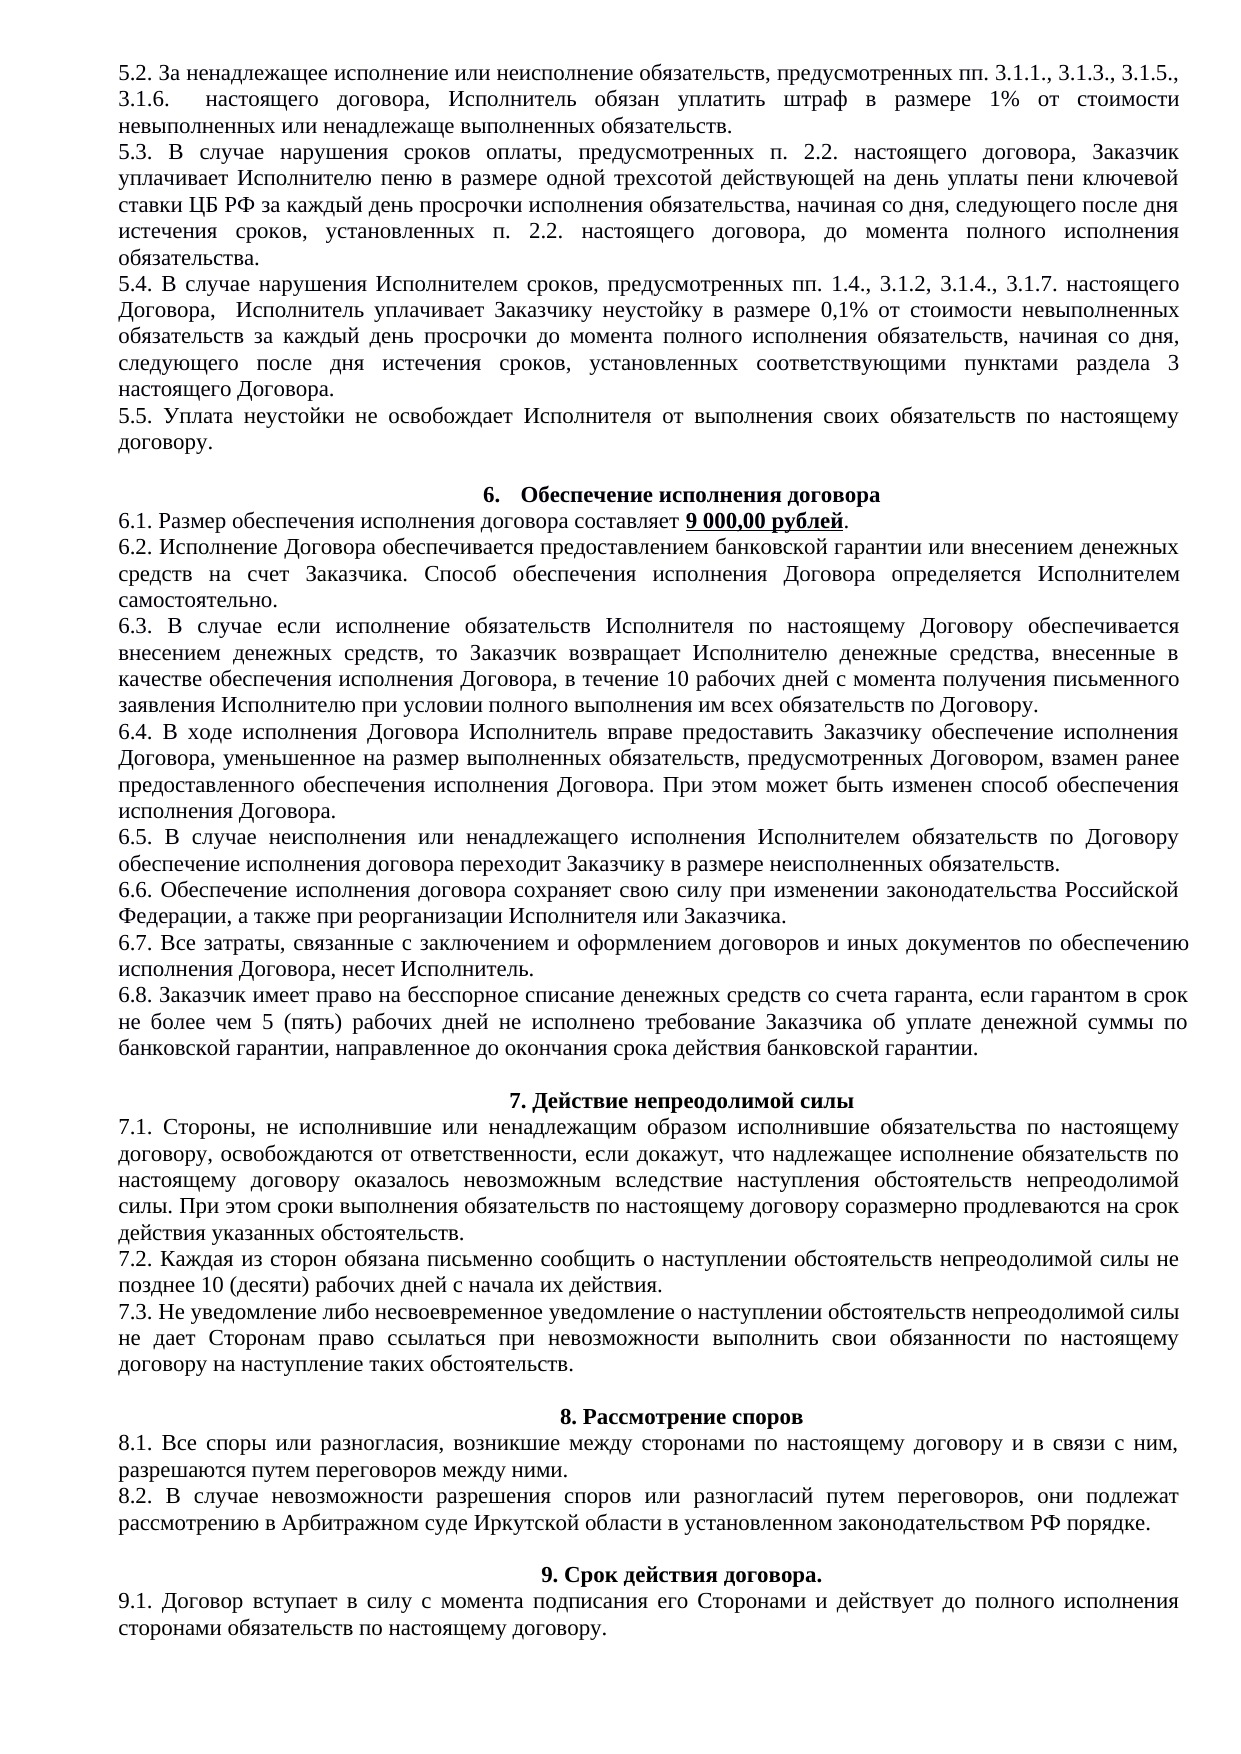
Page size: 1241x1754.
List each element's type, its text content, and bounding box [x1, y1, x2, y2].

text 6.6. Обеспечение исполнения договора сохраняет свою силу при изменении законодательства Российской Федерации, а также при реорганизации Исполнителя или Заказчика. [118, 876, 1181, 929]
text 6.5. В случае неисполнения или ненадлежащего исполнения Исполнителем обязательств по Договору обеспечение исполнения договора переходит Заказчику в размере неисполненных обязательств. [118, 823, 1181, 876]
text 6.7. Все затраты, связанные с заключением и оформлением договоров и иных документов по обеспечению исполнения Договора, несет Исполнитель. [118, 929, 1191, 981]
text 7.1. Стороны, не исполнившие или ненадлежащим образом исполнившие обязательства по настоящему договору, освобождаются от ответственности, если докажут, что надлежащее исполнение обязательств по настоящему договору оказалось невозможным вследствие наступления обстоятельств непреодолимой силы. При этом сроки выполнения обязательств по настоящему договору соразмерно продлеваются на срок действия указанных обстоятельств. [118, 1113, 1181, 1245]
text 6.2. Исполнение Договора обеспечивается предоставлением банковской гарантии или внесением денежных средств на счет Заказчика. Способ обеспечения исполнения Договора определяется Исполнителем самостоятельно. [118, 533, 1181, 612]
text 6.4. В ходе исполнения Договора Исполнитель вправе предоставить Заказчику обеспечение исполнения Договора, уменьшенное на размер выполненных обязательств, предусмотренных Договором, взамен ранее предоставленного обеспечения исполнения Договора. При этом может быть изменен способ обеспечения исполнения Договора. [118, 718, 1181, 823]
text 6.3. В случае если исполнение обязательств Исполнителя по настоящему Договору обеспечивается внесением денежных средств, то Заказчик возвращает Исполнителю денежные средства, внесенные в качестве обеспечения исполнения Договора, в течение 10 рабочих дней с момента получения письменного заявления Исполнителю при условии полного выполнения им всех обязательств по Договору. [118, 612, 1181, 718]
text 9.1. Договор вступает в силу с момента подписания его Сторонами и действует до полного исполнения сторонами обязательств по настоящему договору. [118, 1588, 1181, 1640]
text 7.2. Каждая из сторон обязана письменно сообщить о наступлении обстоятельств непреодолимой силы не позднее 10 (десяти) рабочих дней с начала их действия. [118, 1245, 1181, 1298]
text 9. Срок действия договора. [182, 1561, 1181, 1588]
list 5.3. В случае нарушения сроков оплаты, предусмотренных п. 2.2. настоящего договора, Заказчик уплачивает Исполнителю пеню в размере одной трехсотой действующей на день уплаты пени ключевой ставки ЦБ РФ за каждый день просрочки исполнения обязательства, начиная со дня, следующего после дня истечения сроков, установленных п. 2.2. настоящего договора, до момента полного исполнения обязательства. [118, 138, 1181, 270]
text 8.1. Все споры или разногласия, возникшие между сторонами по настоящему договору и в связи с ним, разрешаются путем переговоров между ними. [118, 1429, 1181, 1482]
text 8.2. В случае невозможности разрешения споров или разногласий путем переговоров, они подлежат рассмотрению в Арбитражном суде Иркутской области в установленном законодательством РФ порядке. [118, 1482, 1181, 1535]
list 5.4. В случае нарушения Исполнителем сроков, предусмотренных пп. 1.4., 3.1.2, 3.1.4., 3.1.7. настоящего Договора, Исполнитель уплачивает Заказчику неустойку в размере 0,1% от стоимости невыполненных обязательств за каждый день просрочки до момента полного исполнения обязательств, начиная со дня, следующего после дня истечения сроков, установленных соответствующими пунктами раздела 3 настоящего Договора. [118, 270, 1181, 402]
list Обеспечение исполнения договора [182, 481, 1181, 507]
text 7. Действие непреодолимой силы [182, 1087, 1181, 1113]
text 6.1. Размер обеспечения исполнения договора составляет 9 000,00 рублей. [118, 507, 1181, 533]
list 5.2. За ненадлежащее исполнение или неисполнение обязательств, предусмотренных пп. 3.1.1., 3.1.3., 3.1.5., 3.1.6. настоящего договора, Исполнитель обязан уплатить штраф в размере 1% от стоимости невыполненных или ненадлежаще выполненных обязательств. [118, 59, 1181, 138]
text 6.8. Заказчик имеет право на бесспорное списание денежных средств со счета гаранта, если гарантом в срок не более чем 5 (пять) рабочих дней не исполнено требование Заказчика об уплате денежной суммы по банковской гарантии, направленное до окончания срока действия банковской гарантии. [118, 981, 1191, 1061]
text 5.5. Уплата неустойки не освобождает Исполнителя от выполнения своих обязательств по настоящему договору. [118, 402, 1181, 454]
text 7.3. Не уведомление либо несвоевременное уведомление о наступлении обстоятельств непреодолимой силы не дает Сторонам право ссылаться при невозможности выполнить свои обязанности по настоящему договору на наступление таких обстоятельств. [118, 1298, 1181, 1377]
text 8. Рассмотрение споров [182, 1403, 1181, 1429]
